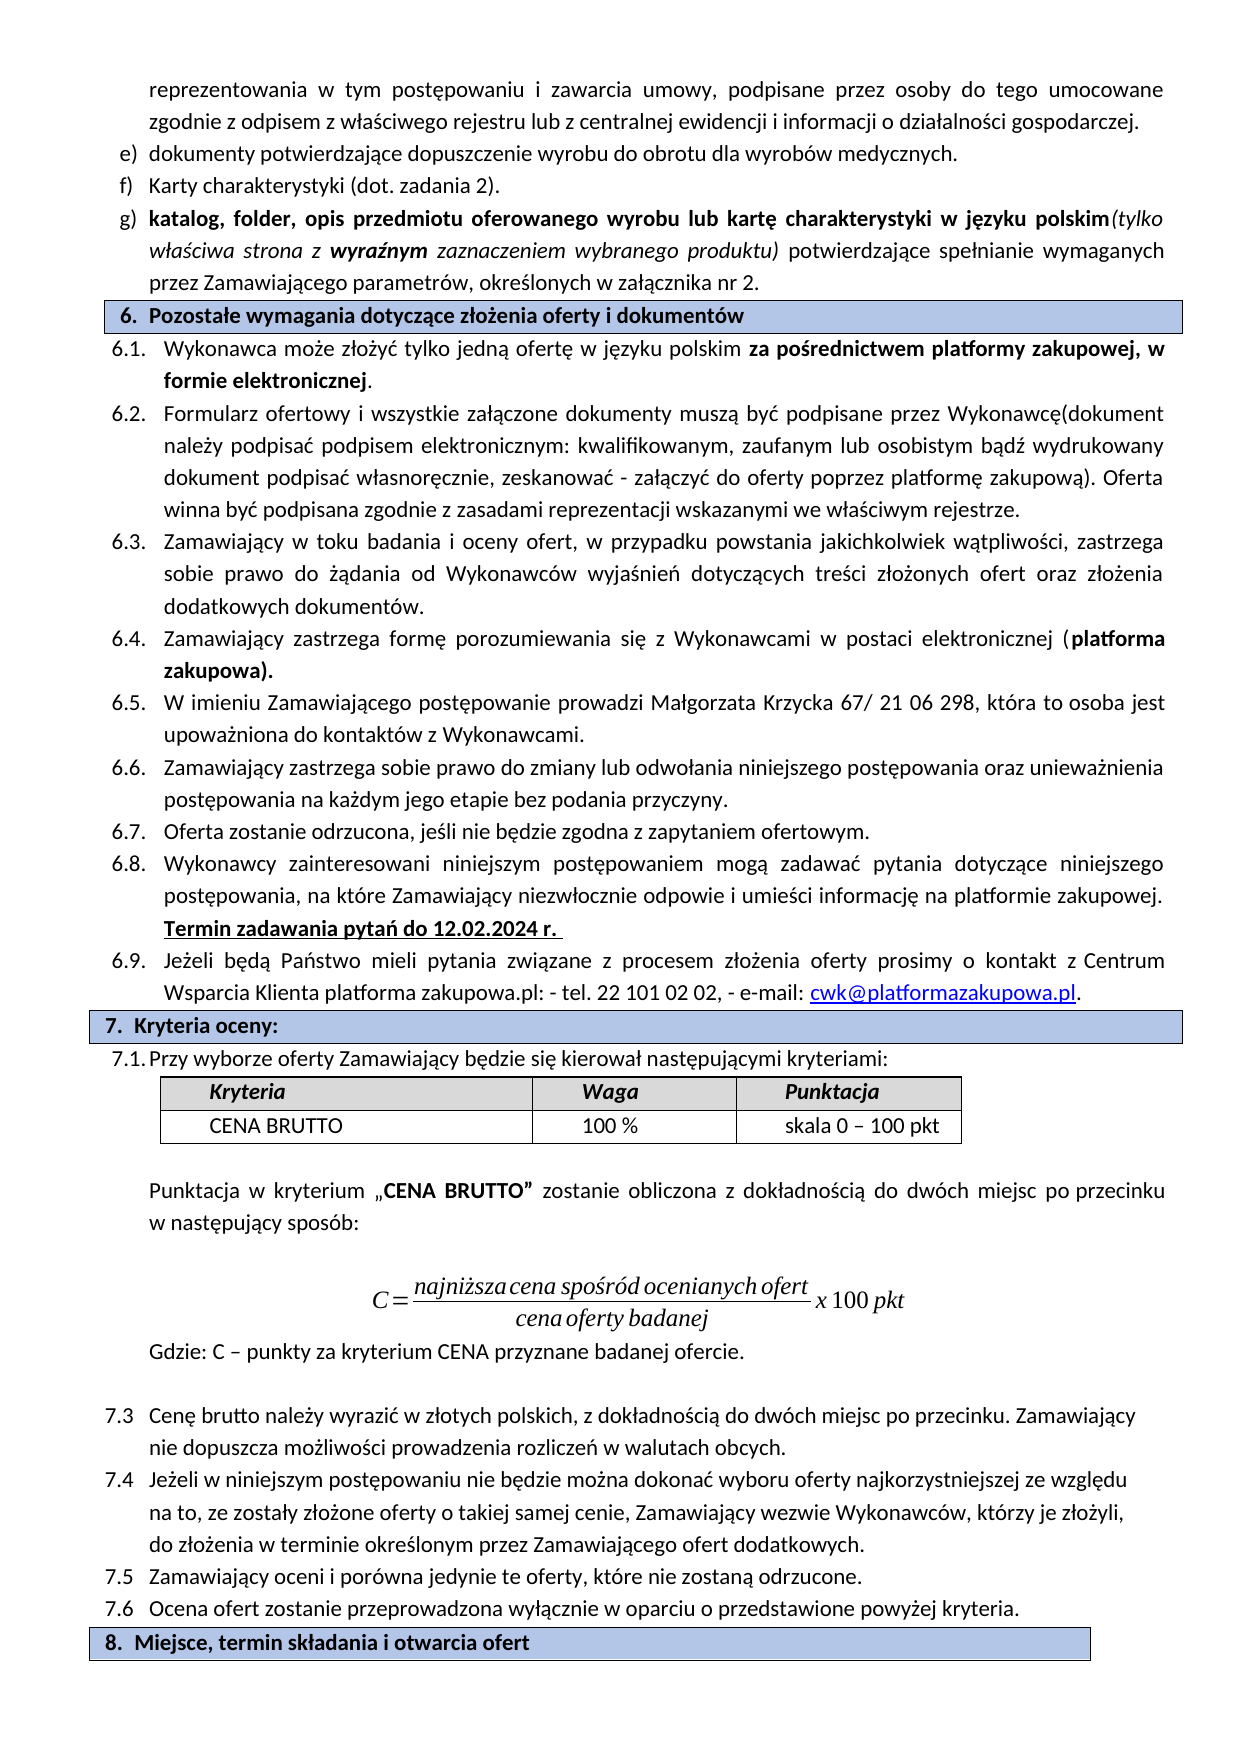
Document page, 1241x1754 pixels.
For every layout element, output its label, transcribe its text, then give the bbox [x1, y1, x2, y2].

list dokumenty potwierdzające dopuszczenie wyrobu do obrotu dla wyrobów medycznych. [119, 139, 1165, 167]
table_header Miejsce, termin składania i otwarcia ofert [90, 1628, 1090, 1659]
list katalog, folder, opis przedmiotu oferowanego wyrobu lub kartę charakterystyki w języku polskim(tylko właściwa strona z wyraźnym zaznaczeniem wybranego produktu) potwierdzające spełnianie wymaganych przez Zamawiającego parametrów, określonych w załącznika nr 2. [119, 204, 1165, 296]
list W imieniu Zamawiającego postępowanie prowadzi Małgorzata Krzycka 67/ 21 06 298, która to osoba jest upoważniona do kontaktów z Wykonawcami. [111, 688, 1165, 748]
list Zamawiający zastrzega sobie prawo do zmiany lub odwołania niniejszego postępowania oraz unieważnienia postępowania na każdym jego etapie bez podania przyczyny. [111, 753, 1165, 813]
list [119, 75, 1165, 135]
list Jeżeli w niniejszym postępowaniu nie będzie można dokonać wyboru oferty najkorzystniejszej ze względu na to, ze zostały złożone oferty o takiej samej cenie, Zamawiający wezwie Wykonawców, którzy je złożyli, do złożenia w terminie określonym przez Zamawiającego ofert dodatkowych. [104, 1466, 1150, 1558]
table_header Kryteria [161, 1078, 532, 1110]
list Cenę brutto należy wyrazić w złotych polskich, z dokładnością do dwóch miejsc po przecinku. Zamawiający nie dopuszcza możliwości prowadzenia rozliczeń w walutach obcych. [104, 1401, 1150, 1461]
text Gdzie: C – punkty za kryterium CENA przyznane badanej ofercie. [149, 1337, 1165, 1365]
table_header Kryteria oceny: [90, 1011, 1182, 1043]
list Wykonawcy zainteresowani niniejszym postępowaniem mogą zadawać pytania dotyczące niniejszego postępowania, na które Zamawiający niezwłocznie odpowie i umieści informację na platformie zakupowej. Termin zadawania pytań do 12.02.2024 r. [111, 849, 1165, 942]
table_header Punktacja [737, 1078, 961, 1110]
list Wykonawca może złożyć tylko jedną ofertę w języku polskim za pośrednictwem platformy zakupowej, w formie elektronicznej. [111, 334, 1165, 394]
table_header Pozostałe wymagania dotyczące złożenia oferty i dokumentów [105, 301, 1182, 333]
table_cell 100 % [533, 1111, 736, 1143]
list Zamawiający zastrzega formę porozumiewania się z Wykonawcami w postaci elektronicznej (platforma zakupowa). [111, 624, 1165, 684]
list Jeżeli będą Państwo mieli pytania związane z procesem złożenia oferty prosimy o kontakt z Centrum Wsparcia Klienta platforma zakupowa.pl: - tel. 22 101 02 02, - e-mail: cwk@platformazakupowa.pl. [111, 946, 1165, 1006]
list Oferta zostanie odrzucona, jeśli nie będzie zgodna z zapytaniem ofertowym. [111, 817, 1165, 845]
list Zamawiający oceni i porówna jedynie te oferty, które nie zostaną odrzucone. [104, 1562, 1150, 1590]
text Punktacja w kryterium „CENA BRUTTO” zostanie obliczona z dokładnością do dwóch miejsc po przecinku w następujący sposób: [149, 1176, 1165, 1236]
list Karty charakterystyki (dot. zadania 2). [119, 172, 1165, 199]
list Przy wyborze oferty Zamawiający będzie się kierował następującymi kryteriami: [111, 1044, 1165, 1072]
list Formularz ofertowy i wszystkie załączone dokumenty muszą być podpisane przez Wykonawcę(dokument należy podpisać podpisem elektronicznym: kwalifikowanym, zaufanym lub osobistym bądź wydrukowany dokument podpisać własnoręcznie, zeskanować - załączyć do oferty poprzez platformę zakupową). Oferta winna być podpisana zgodnie z zasadami reprezentacji wskazanymi we właściwym rejestrze. [111, 399, 1165, 523]
table_cell CENA BRUTTO [161, 1111, 532, 1143]
table_header Waga [533, 1078, 736, 1110]
list Zamawiający w toku badania i oceny ofert, w przypadku powstania jakichkolwiek wątpliwości, zastrzega sobie prawo do żądania od Wykonawców wyjaśnień dotyczących treści złożonych ofert oraz złożenia dodatkowych dokumentów. [111, 527, 1165, 620]
table_cell skala 0 – 100 pkt [737, 1111, 961, 1143]
list Ocena ofert zostanie przeprowadzona wyłącznie w oparciu o przedstawione powyżej kryteria. [104, 1594, 1150, 1622]
